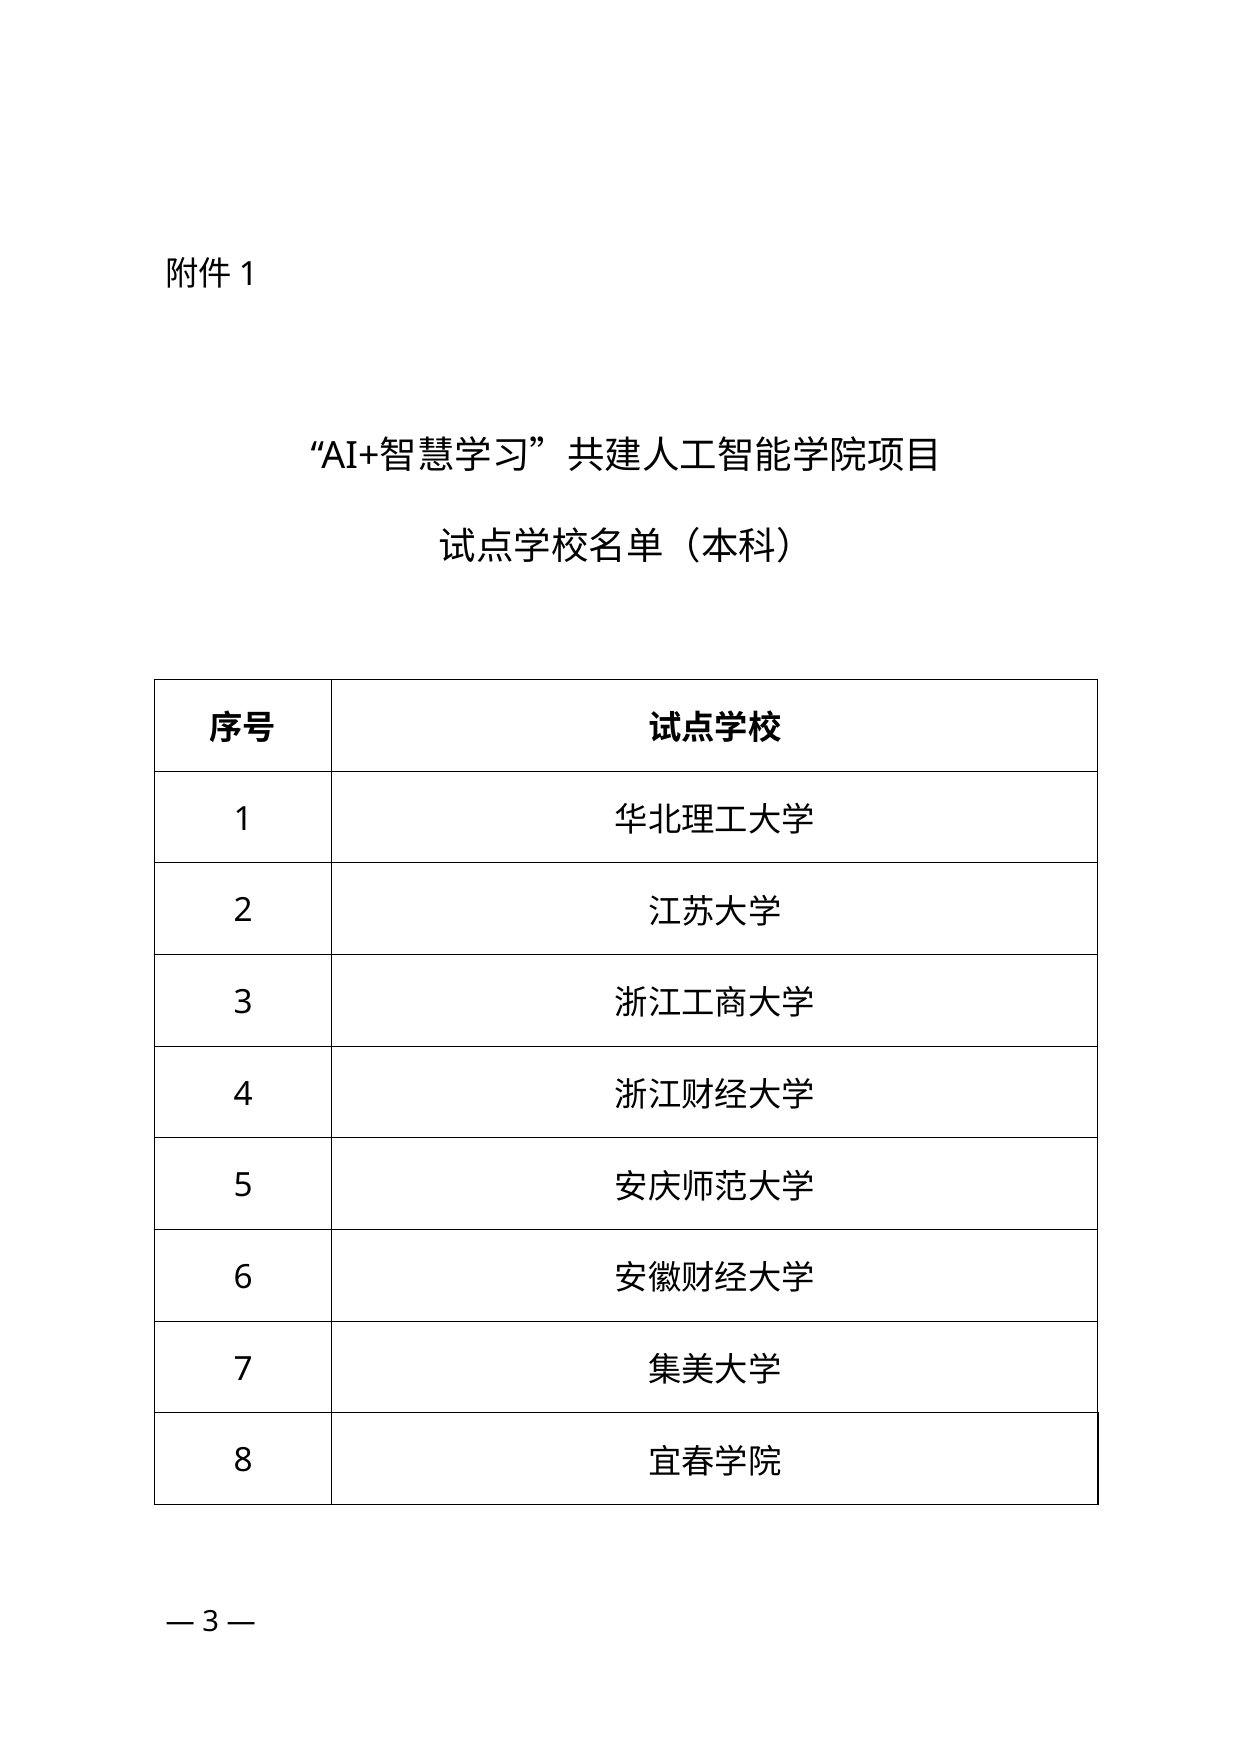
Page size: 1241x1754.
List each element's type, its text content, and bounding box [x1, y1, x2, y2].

table_cell 宜春学院 [332, 1413, 1097, 1504]
text 试点学校名单（本科） [165, 498, 1087, 588]
table_cell 集美大学 [332, 1322, 1097, 1412]
table_cell 浙江工商大学 [332, 955, 1097, 1046]
text “AI+智慧学习”共建人工智能学院项目 [165, 407, 1087, 498]
table_cell 华北理工大学 [332, 772, 1097, 862]
table_header 序号 [155, 680, 331, 771]
text 附件1 [165, 226, 1087, 316]
table_cell 6 [155, 1230, 331, 1321]
table_cell 1 [155, 772, 331, 862]
table_cell 8 [155, 1413, 331, 1504]
table_cell 5 [155, 1138, 331, 1229]
table_header 试点学校 [332, 680, 1097, 771]
table_cell 3 [155, 955, 331, 1046]
table_cell 江苏大学 [332, 863, 1097, 954]
table_cell 2 [155, 863, 331, 954]
table_cell 浙江财经大学 [332, 1047, 1097, 1137]
table_cell 安徽财经大学 [332, 1230, 1097, 1321]
table_cell 安庆师范大学 [332, 1138, 1097, 1229]
table_cell 4 [155, 1047, 331, 1137]
table_cell 7 [155, 1322, 331, 1412]
